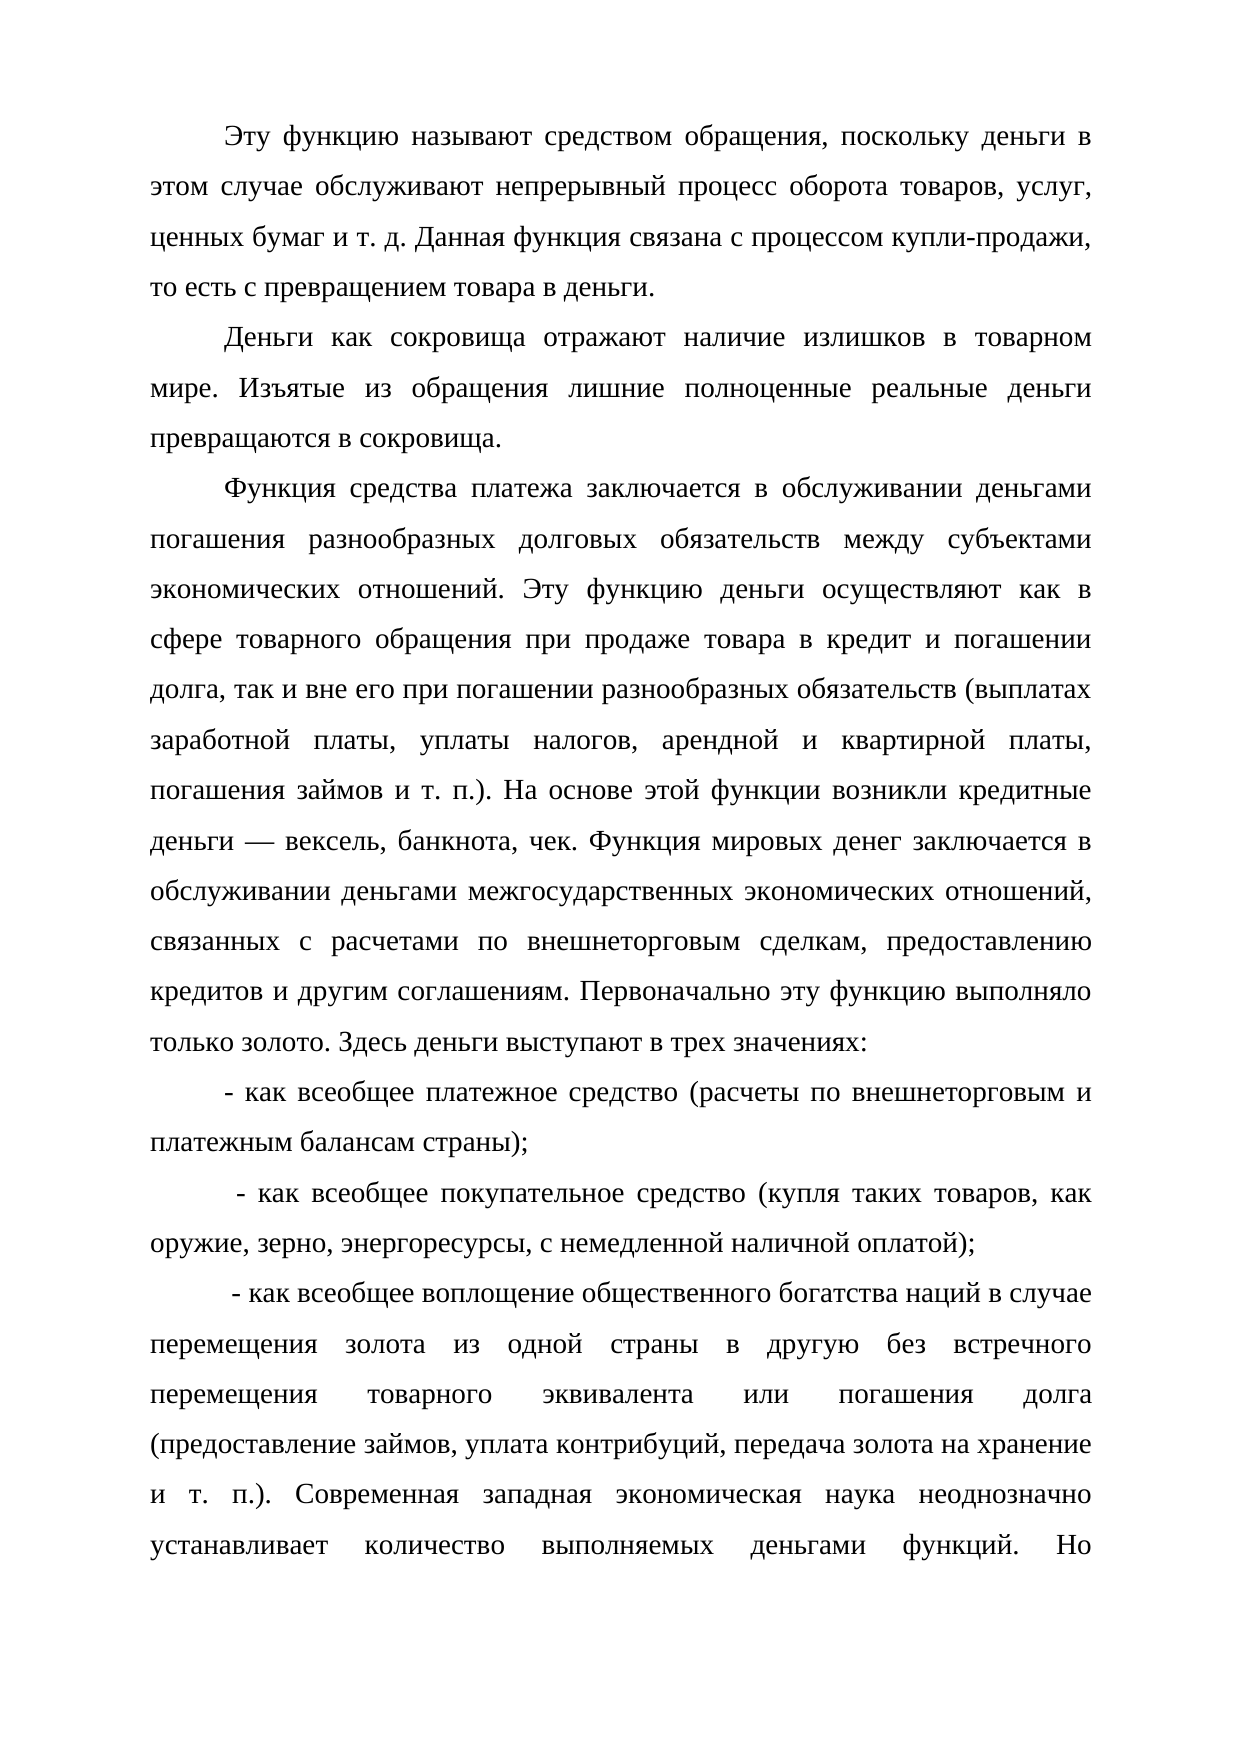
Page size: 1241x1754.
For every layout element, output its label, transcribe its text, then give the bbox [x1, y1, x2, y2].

text - как всеобщее покупательное средство (купля таких товаров, как оружие, зерно, энергоресурсы, с немедленной наличной оплатой); [150, 1175, 1093, 1259]
text Деньги как сокровища отражают наличие излишков в товарном мире. Изъятые из обращения лишние полноценные реальные деньги превращаются в сокровища. [150, 319, 1093, 454]
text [150, 1275, 1093, 1561]
text Эту функцию называют средством обращения, поскольку деньги в этом случае обслуживают непрерывный процесс оборота товаров, услуг, ценных бумаг и т. д. Данная функция связана с процессом купли-продажи, то есть с превращением товара в деньги. [150, 118, 1093, 303]
text Функция средства платежа заключается в обслуживании деньгами погашения разнообразных долговых обязательств между субъектами экономических отношений. Эту функцию деньги осуществляют как в сфере товарного обращения при продаже товара в кредит и погашении долга, так и вне его при погашении разнообразных обязательств (выплатах заработной платы, уплаты налогов, арендной и квартирной платы, погашения займов и т. п.). На основе этой функции возникли кредитные деньги — вексель, банкнота, чек. Функция мировых денег заключается в обслуживании деньгами межгосударственных экономических отношений, связанных с расчетами по внешнеторговым сделкам, предоставлению кредитов и другим соглашениям. Первоначально эту функцию выполняло только золото. Здесь деньги выступают в трех значениях: [150, 470, 1093, 1057]
text - как всеобщее платежное средство (расчеты по внешнеторговым и платежным балансам страны); [150, 1074, 1093, 1158]
